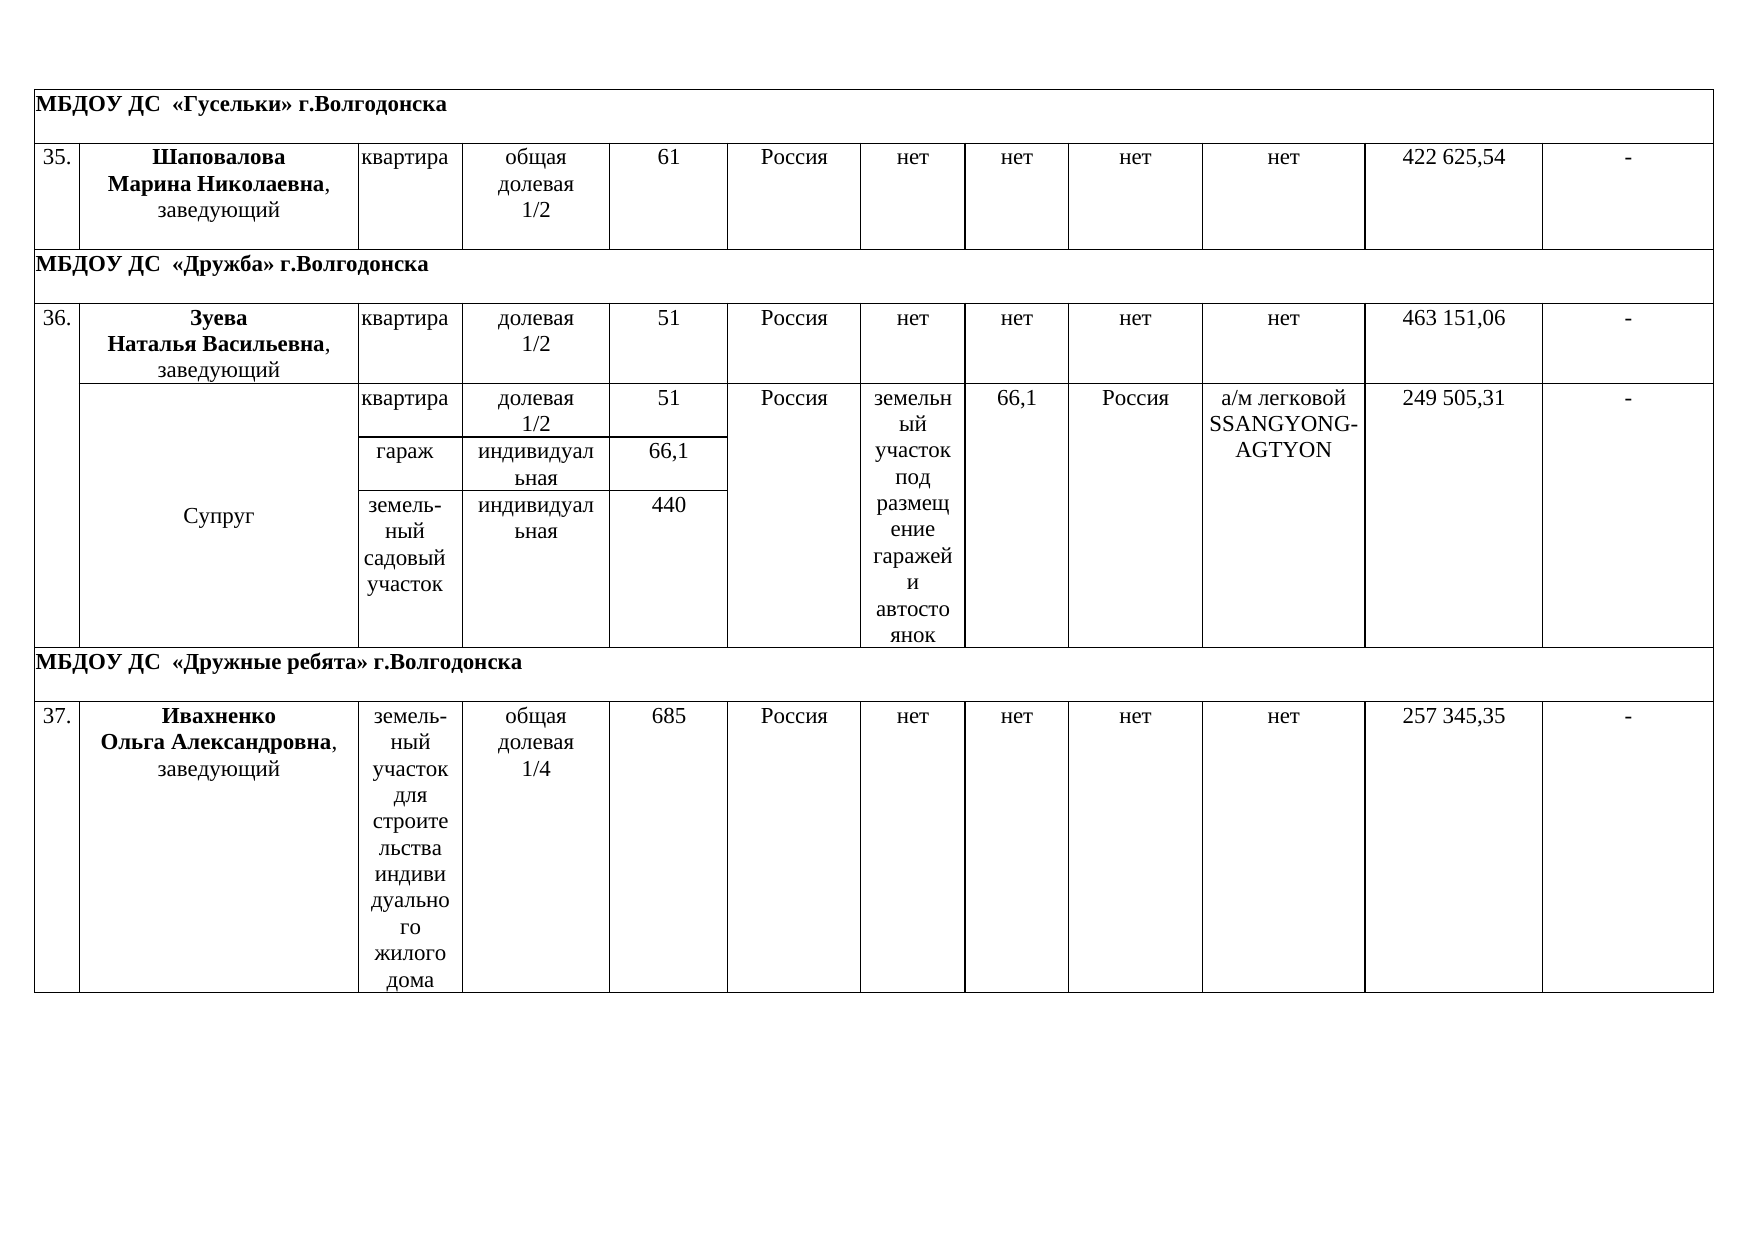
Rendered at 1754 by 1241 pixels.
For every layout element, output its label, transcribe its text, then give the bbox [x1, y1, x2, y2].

table_cell общая долевая 1/4 [463, 702, 609, 992]
table_cell нет [1203, 304, 1364, 383]
table_cell 440 [610, 491, 727, 647]
table_cell нет [966, 702, 1068, 992]
table_cell квартира [359, 304, 462, 383]
table_cell нет [861, 144, 964, 249]
table_cell квартира [359, 144, 462, 249]
table_cell Зуева Наталья Васильевна, заведующий [80, 304, 358, 383]
table_cell нет [966, 144, 1068, 249]
table_cell нет [861, 304, 964, 383]
table_cell долевая 1/2 [463, 304, 609, 383]
table_cell 463 151,06 [1366, 304, 1542, 383]
table_cell а/м легковой SSANGYONG-AGTYON [1203, 384, 1364, 647]
table_cell 422 625,54 [1366, 144, 1542, 249]
table_cell долевая 1/2 [463, 384, 609, 436]
table_cell Россия [728, 304, 860, 383]
table_cell 66,1 [966, 384, 1068, 647]
table_cell 35. [35, 144, 79, 249]
table_cell Супруг [80, 384, 358, 647]
table_cell нет [1069, 144, 1202, 249]
table_cell нет [1069, 702, 1202, 992]
table_cell - [1543, 144, 1713, 249]
table_cell Россия [728, 144, 860, 249]
table_cell 36. [35, 304, 79, 647]
table_cell нет [861, 702, 964, 992]
table_cell 37. [35, 702, 79, 992]
table_cell нет [966, 304, 1068, 383]
table_cell Россия [728, 384, 860, 647]
table_cell МБДОУ ДС «Дружба» г.Волгодонска [35, 250, 1713, 303]
table_cell земель-ный садовый участок [359, 491, 462, 647]
table_cell общая долевая 1/2 [463, 144, 609, 249]
table_cell нет [1203, 702, 1364, 992]
table_cell нет [1069, 304, 1202, 383]
table_cell 61 [610, 144, 727, 249]
table_cell 685 [610, 702, 727, 992]
table_cell индивидуальная [463, 491, 609, 647]
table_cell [80, 702, 358, 992]
table_cell Россия [728, 702, 860, 992]
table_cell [359, 702, 462, 992]
table_cell Шаповалова Марина Николаевна, заведующий [80, 144, 358, 249]
table_cell нет [1203, 144, 1364, 249]
table_cell МБДОУ ДС «Дружные ребята» г.Волгодонска [35, 648, 1713, 701]
table_cell индивидуальная [463, 438, 609, 490]
table_cell земельный участок под размещение гаражей и автостоянок [861, 384, 964, 647]
table_cell - [1543, 304, 1713, 383]
table_cell 66,1 [610, 438, 727, 490]
table_cell квартира [359, 384, 462, 436]
table_cell Россия [1069, 384, 1202, 647]
table_cell 257 345,35 [1366, 702, 1542, 992]
table_cell 51 [610, 384, 727, 436]
table_header МБДОУ ДС «Гусельки» г.Волгодонска [35, 90, 1713, 142]
table_cell гараж [359, 438, 462, 490]
table_cell - [1543, 702, 1713, 992]
table_cell - [1543, 384, 1713, 647]
table_cell 51 [610, 304, 727, 383]
table_cell 249 505,31 [1366, 384, 1542, 647]
